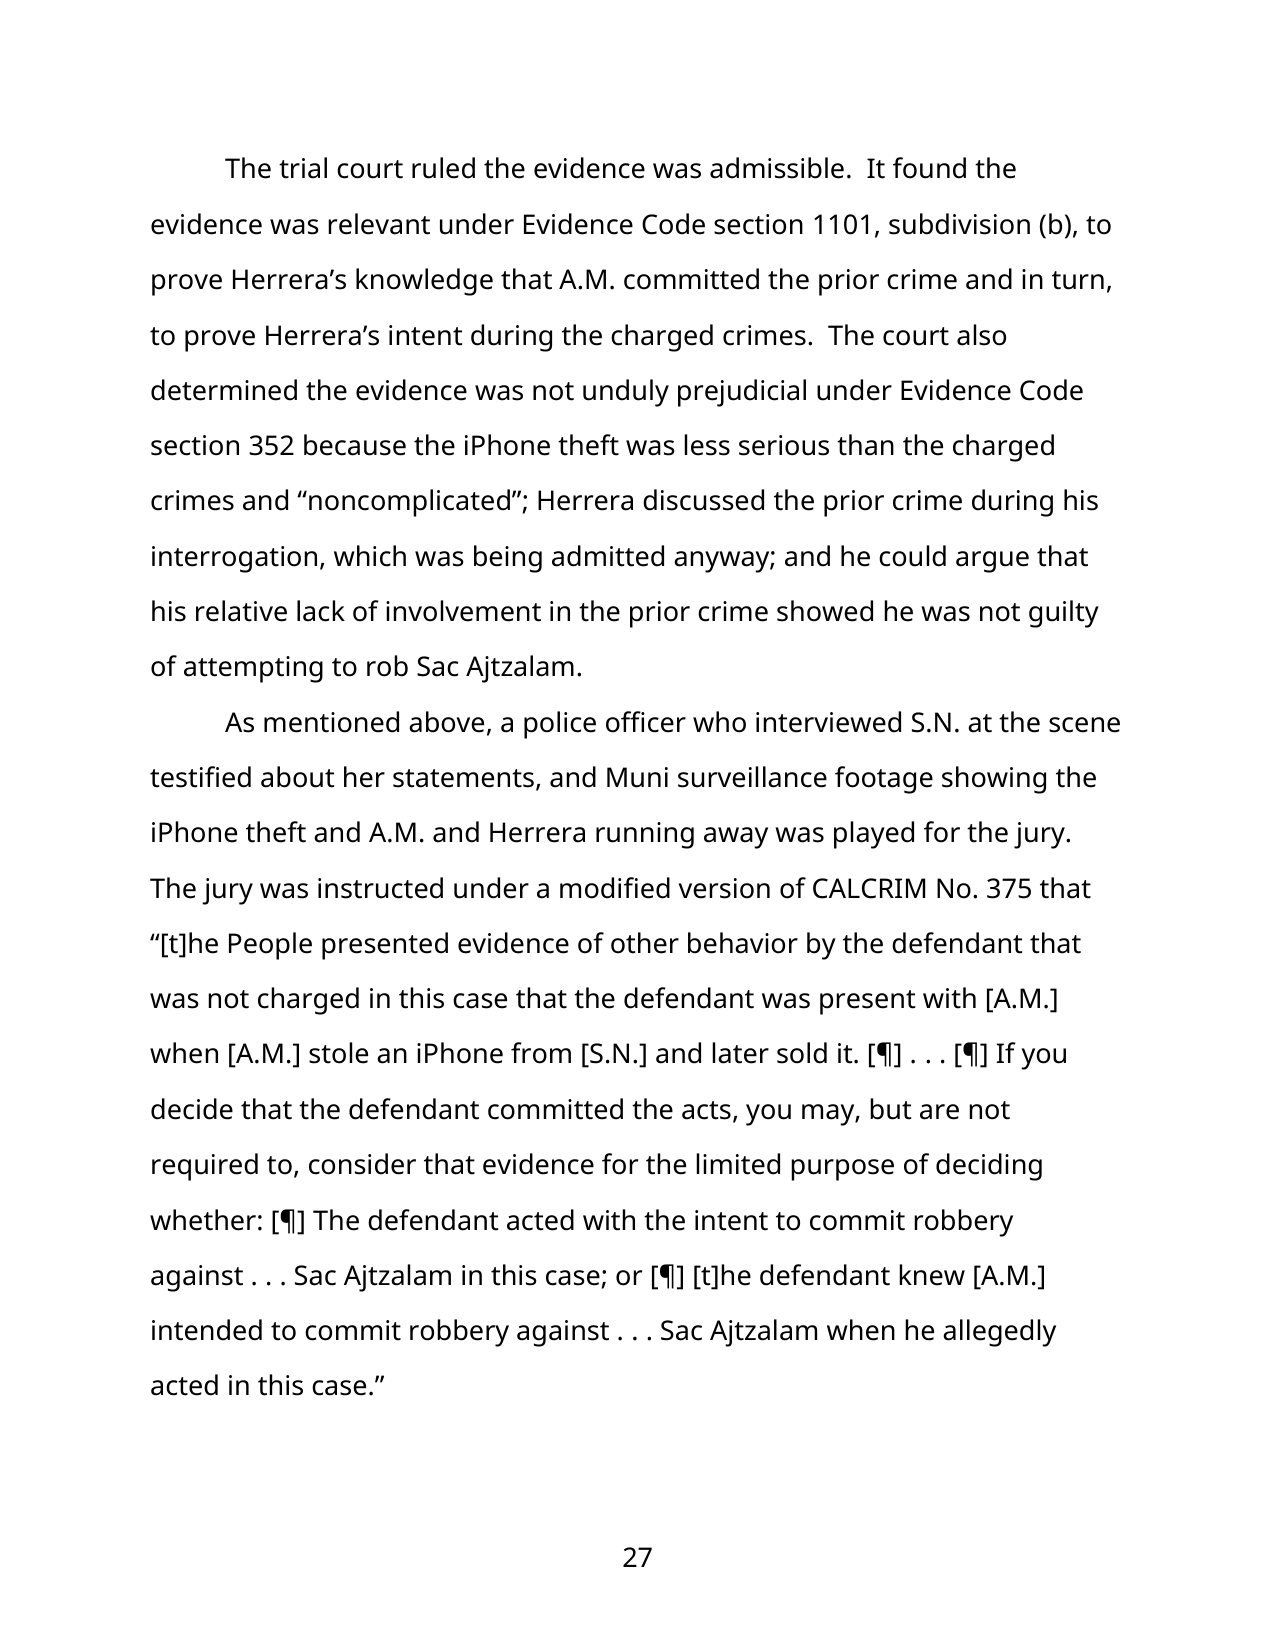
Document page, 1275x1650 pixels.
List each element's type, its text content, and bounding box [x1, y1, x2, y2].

text As mentioned above, a police officer who interviewed S.N. at the scene testified about her statements, and Muni surveillance footage showing the iPhone theft and A.M. and Herrera running away was played for the jury. The jury was instructed under a modified version of CALCRIM No. 375 that “[t]he People presented evidence of other behavior by the defendant that was not charged in this case that the defendant was present with [A.M.] when [A.M.] stole an iPhone from [S.N.] and later sold it. [¶] . . . [¶] If you decide that the defendant committed the acts, you may, but are not required to, consider that evidence for the limited purpose of deciding whether: [¶] The defendant acted with the intent to commit robbery against . . . Sac Ajtzalam in this case; or [¶] [t]he defendant knew [A.M.] intended to commit robbery against . . . Sac Ajtzalam when he allegedly acted in this case.” [150, 703, 1125, 1404]
text The trial court ruled the evidence was admissible. It found the evidence was relevant under Evidence Code section 1101, subdivision (b), to prove Herrera’s knowledge that A.M. committed the prior crime and in turn, to prove Herrera’s intent during the charged crimes. The court also determined the evidence was not unduly prejudicial under Evidence Code section 352 because the iPhone theft was less serious than the charged crimes and “noncomplicated”; Herrera discussed the prior crime during his interrogation, which was being admitted anyway; and he could argue that his relative lack of involvement in the prior crime showed he was not guilty of attempting to rob Sac Ajtzalam. [150, 150, 1125, 685]
